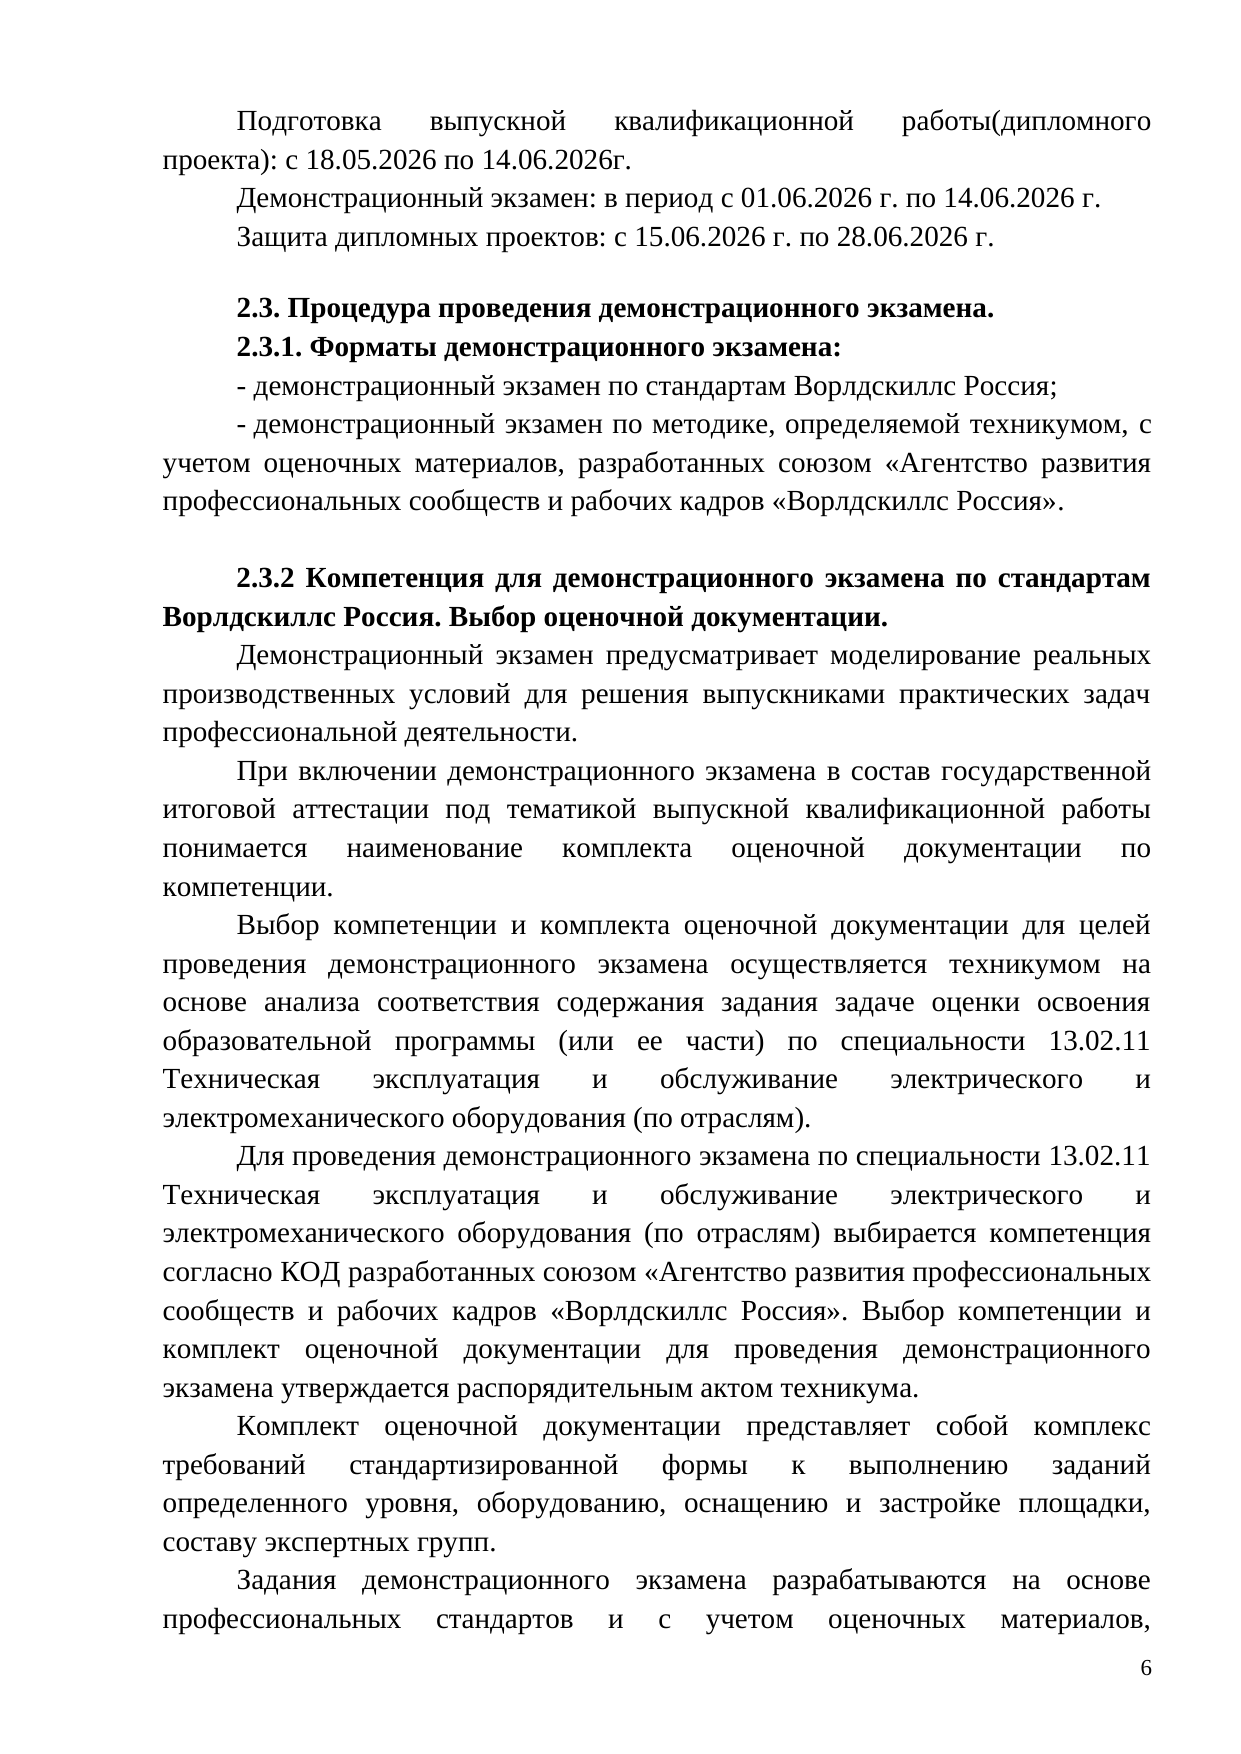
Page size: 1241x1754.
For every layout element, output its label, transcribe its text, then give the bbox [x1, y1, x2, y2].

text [162, 1562, 1152, 1634]
text Демонстрационный экзамен: в период с 01.06.2026 г. по 14.06.2026 г. [162, 181, 1152, 214]
text - демонстрационный экзамен по стандартам Ворлдскиллс Россия; [162, 368, 1152, 401]
text Демонстрационный экзамен предусматривает моделирование реальных производственных условий для решения выпускниками практических задач профессиональной деятельности. [162, 637, 1152, 748]
text Защита дипломных проектов: с 15.06.2026 г. по 28.06.2026 г. [162, 219, 1152, 253]
text - демонстрационный экзамен по методике, определяемой техникумом, с учетом оценочных материалов, разработанных союзом «Агентство развития профессиональных сообществ и рабочих кадров «Ворлдскиллс Россия». [162, 406, 1152, 517]
text Для проведения демонстрационного экзамена по специальности 13.02.11 Техническая эксплуатация и обслуживание электрического и электромеханического оборудования (по отраслям) выбирается компетенция согласно КОД разработанных союзом «Агентство развития профессиональных сообществ и рабочих кадров «Ворлдскиллс Россия». Выбор компетенции и комплект оценочной документации для проведения демонстрационного экзамена утверждается распорядительным актом техникума. [162, 1138, 1152, 1403]
list 2.3. Процедура проведения демонстрационного экзамена. [162, 291, 1152, 324]
text 2.3.1. Форматы демонстрационного экзамена: [162, 329, 1152, 363]
text При включении демонстрационного экзамена в состав государственной итоговой аттестации под тематикой выпускной квалификационной работы понимается наименование комплекта оценочной документации по компетенции. [162, 753, 1152, 902]
text 2.3.2 Компетенция для демонстрационного экзамена по стандартам Ворлдскиллс Россия. Выбор оценочной документации. [162, 560, 1152, 632]
text Комплект оценочной документации представляет собой комплекс требований стандартизированной формы к выполнению заданий определенного уровня, оборудованию, оснащению и застройке площадки, составу экспертных групп. [162, 1408, 1152, 1557]
text Подготовка выпускной квалификационной работы(дипломного проекта): с 18.05.2026 по 14.06.2026г. [162, 103, 1152, 176]
text Выбор компетенции и комплекта оценочной документации для целей проведения демонстрационного экзамена осуществляется техникумом на основе анализа соответствия содержания задания задаче оценки освоения образовательной программы (или ее части) по специальности 13.02.11 Техническая эксплуатация и обслуживание электрического и электромеханического оборудования (по отраслям). [162, 907, 1152, 1133]
